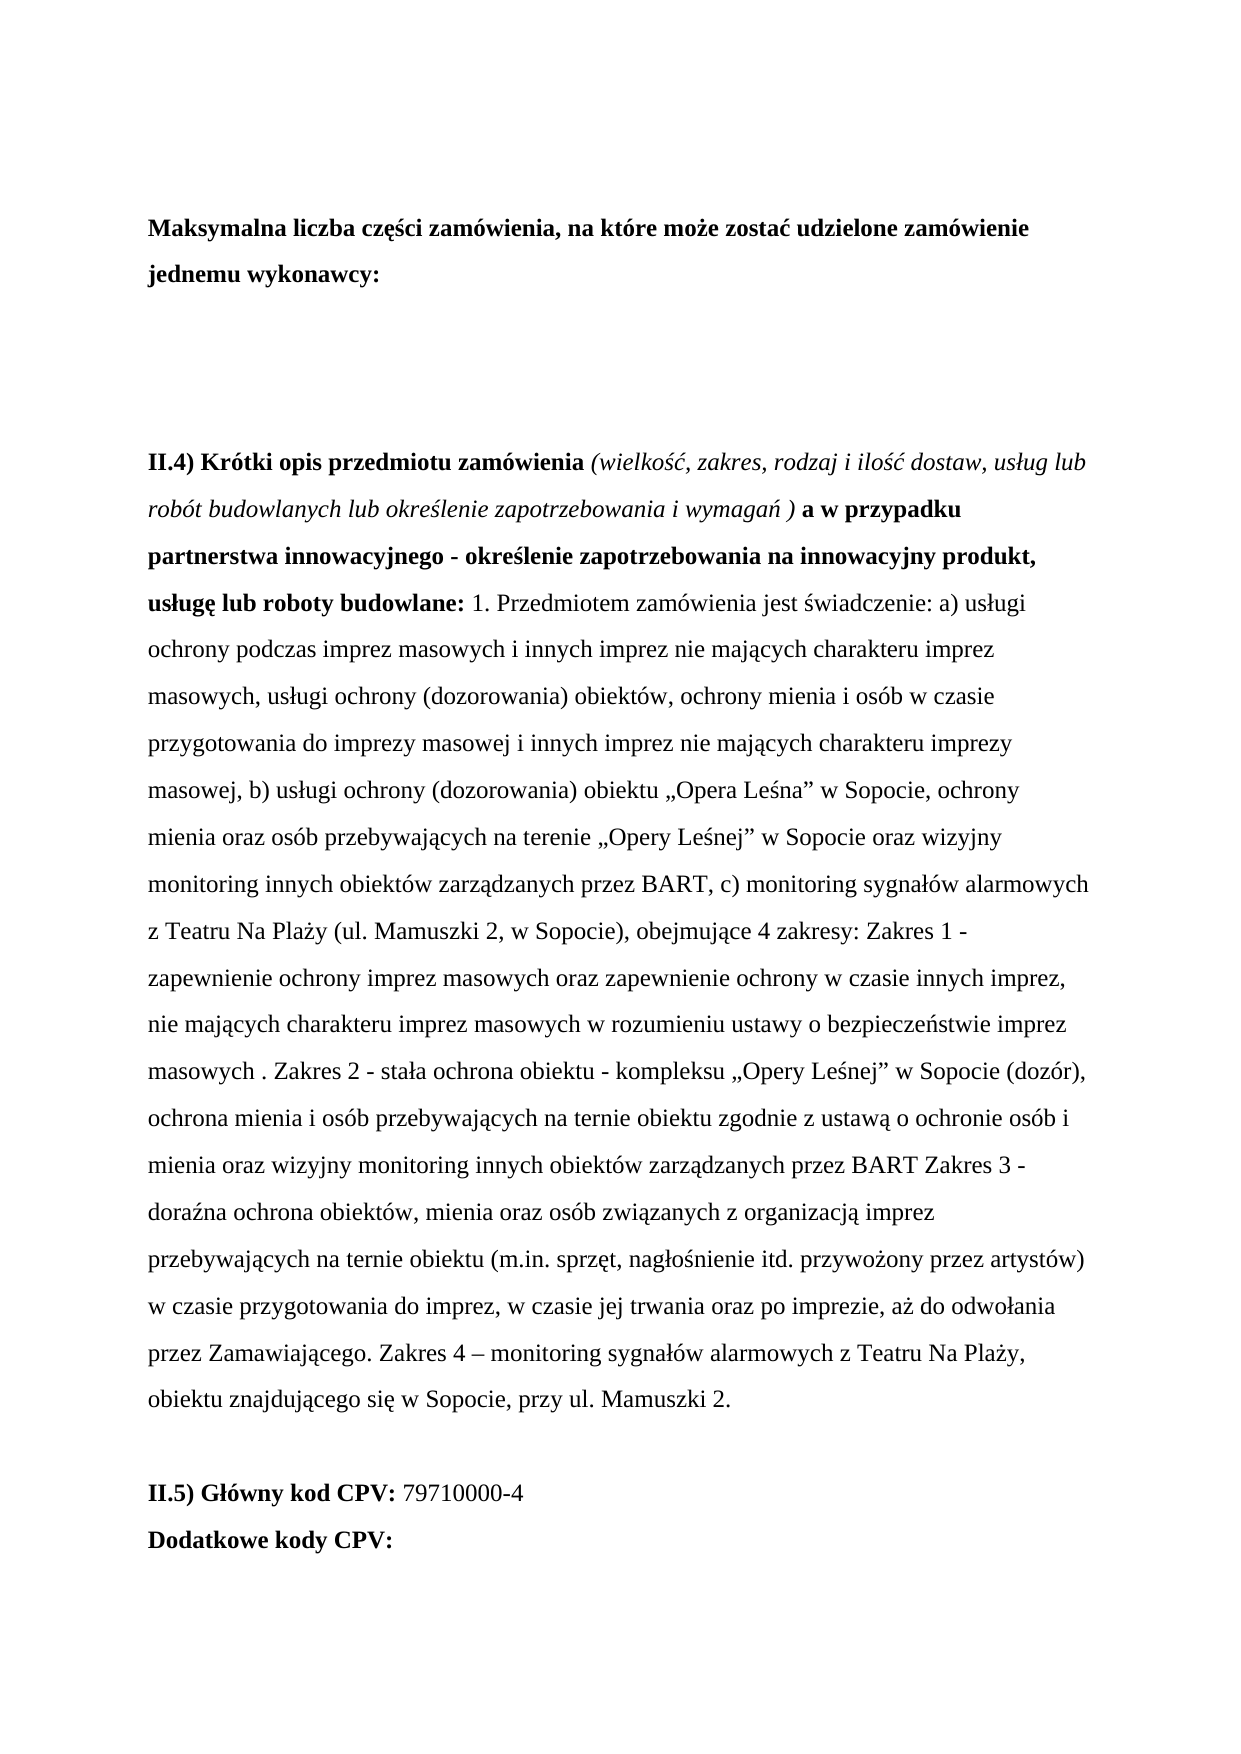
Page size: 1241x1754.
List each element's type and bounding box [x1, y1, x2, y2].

text [148, 148, 1093, 1601]
